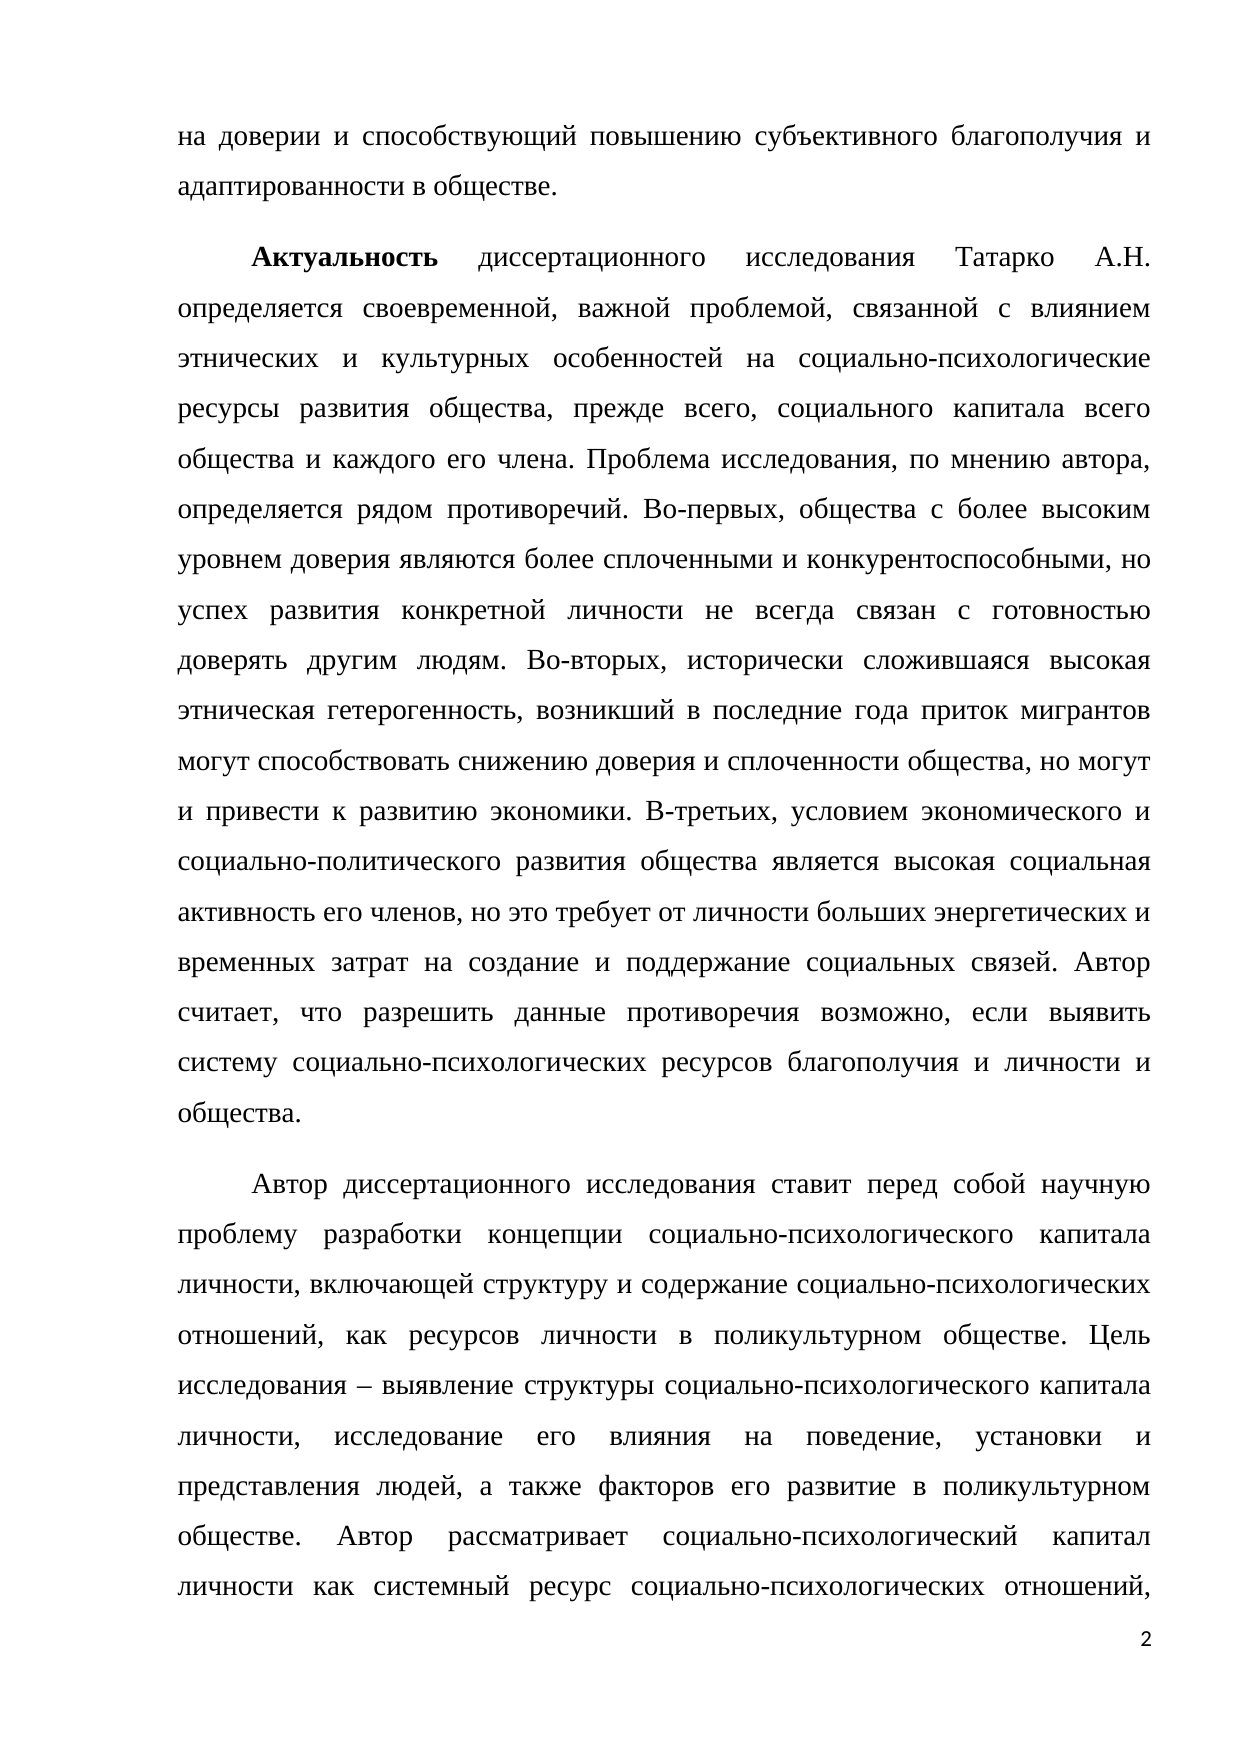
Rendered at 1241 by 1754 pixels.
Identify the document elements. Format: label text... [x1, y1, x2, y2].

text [177, 118, 1152, 202]
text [177, 1166, 1152, 1602]
text Актуальность диссертационного исследования Татарко А.Н. определяется своевременной, важной проблемой, связанной с влиянием этнических и культурных особенностей на социально-психологические ресурсы развития общества, прежде всего, социального капитала всего общества и каждого его члена. Проблема исследования, по мнению автора, определяется рядом противоречий. Во-первых, общества с более высоким уровнем доверия являются более сплоченными и конкурентоспособными, но успех развития конкретной личности не всегда связан с готовностью доверять другим людям. Во-вторых, исторически сложившаяся высокая этническая гетерогенность, возникший в последние года приток мигрантов могут способствовать снижению доверия и сплоченности общества, но могут и привести к развитию экономики. В-третьих, условием экономического и социально-политического развития общества является высокая социальная активность его членов, но это требует от личности больших энергетических и временных затрат на создание и поддержание социальных связей. Автор считает, что разрешить данные противоречия возможно, если выявить систему социально-психологических ресурсов благополучия и личности и общества. [177, 239, 1152, 1128]
